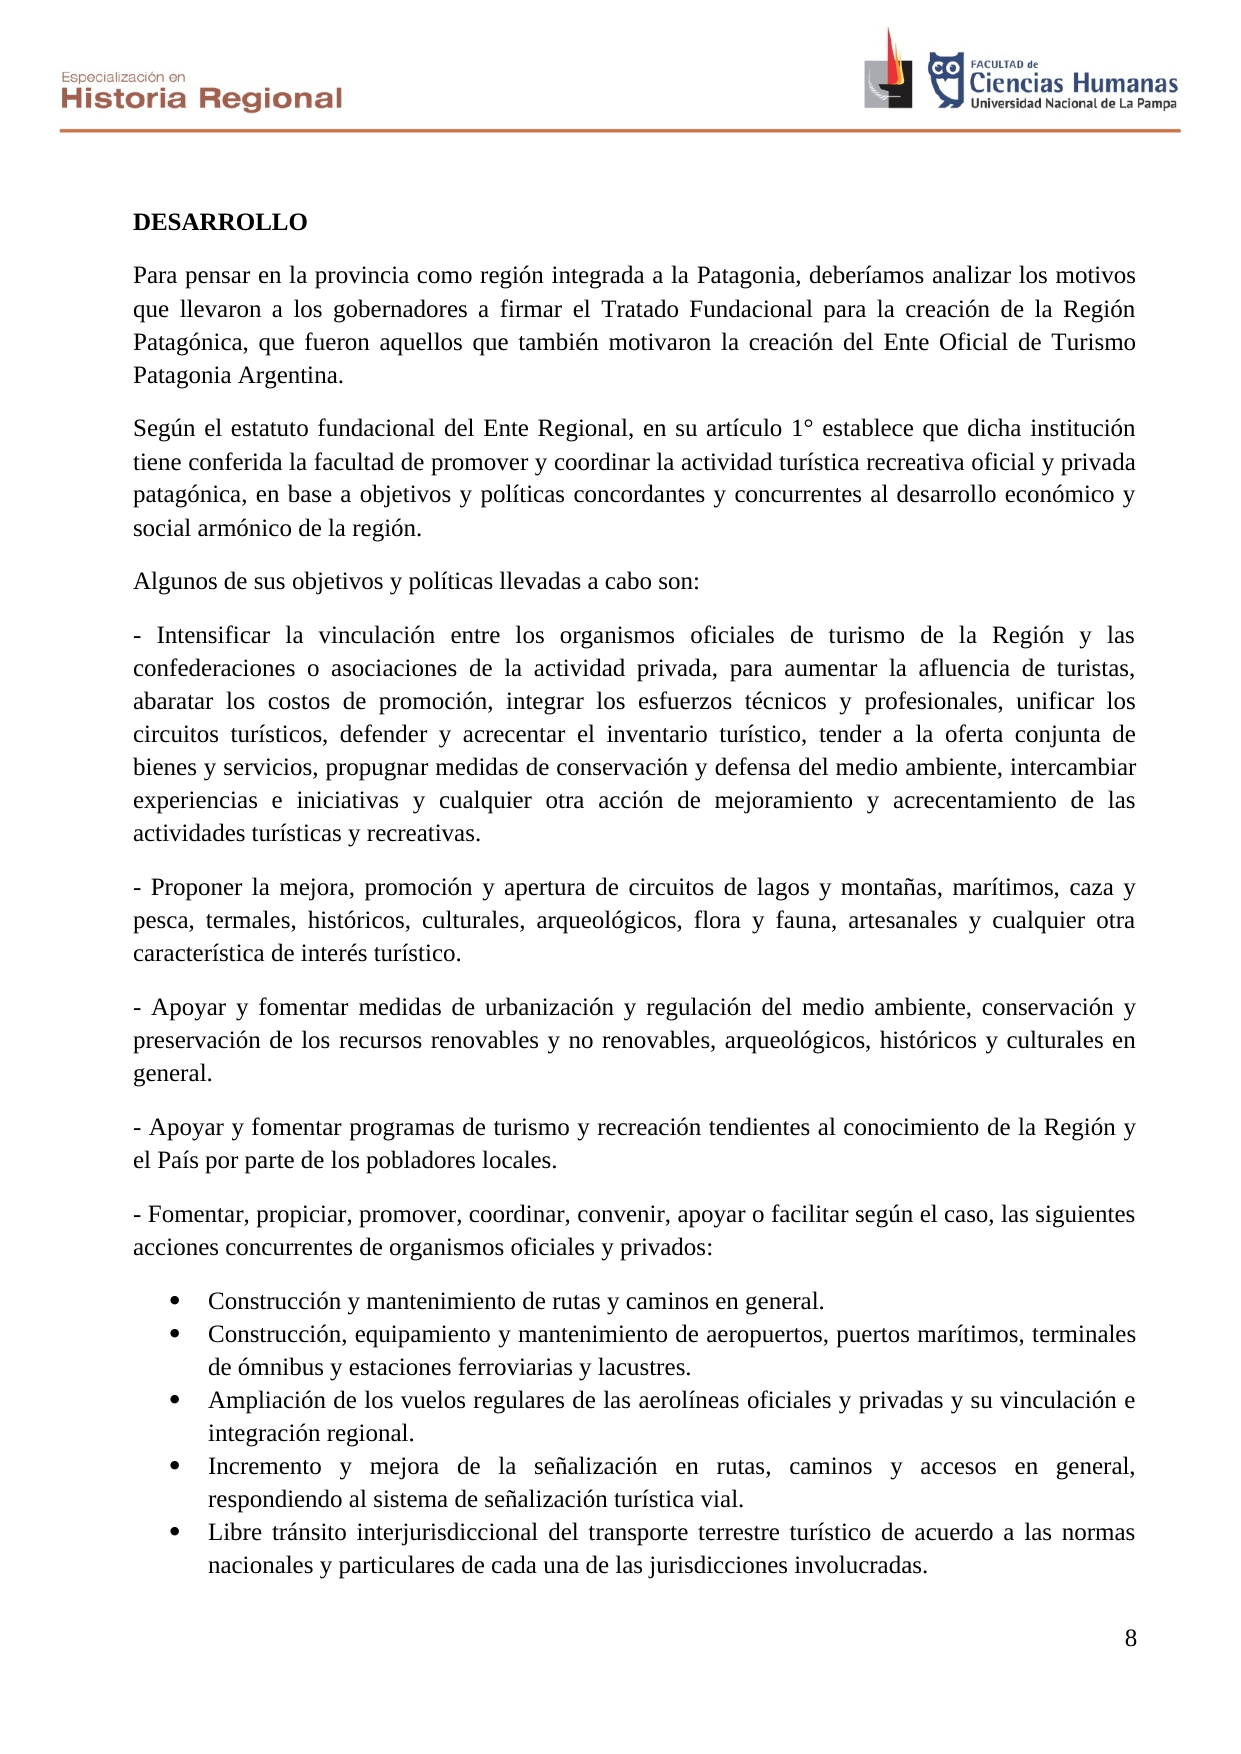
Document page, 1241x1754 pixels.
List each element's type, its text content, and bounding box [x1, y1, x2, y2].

text - Fomentar, propiciar, promover, coordinar, convenir, apoyar o facilitar según el caso, las siguientes acciones concurrentes de organismos oficiales y privados: [133, 1199, 1137, 1261]
list Construcción y mantenimiento de rutas y caminos en general. [170, 1286, 1137, 1314]
text - Proponer la mejora, promoción y apertura de circuitos de lagos y montañas, marítimos, caza y pesca, termales, históricos, culturales, arqueológicos, flora y fauna, artesanales y cualquier otra característica de interés turístico. [133, 872, 1137, 967]
text Según el estatuto fundacional del Ente Regional, en su artículo 1° establece que dicha institución tiene conferida la facultad de promover y coordinar la actividad turística recreativa oficial y privada patagónica, en base a objetivos y políticas concordantes y concurrentes al desarrollo económico y social armónico de la región. [133, 413, 1137, 541]
text Algunos de sus objetivos y políticas llevadas a cabo son: [133, 566, 1137, 595]
picture [0, 0, 1239, 174]
list Libre tránsito interjurisdiccional del transporte terrestre turístico de acuerdo a las normas nacionales y particulares de cada una de las jurisdicciones involucradas. [170, 1517, 1137, 1579]
text - Apoyar y fomentar medidas de urbanización y regulación del medio ambiente, conservación y preservación de los recursos renovables y no renovables, arqueológicos, históricos y culturales en general. [133, 992, 1137, 1087]
list Incremento y mejora de la señalización en rutas, caminos y accesos en general, respondiendo al sistema de señalización turística vial. [170, 1451, 1137, 1513]
text DESARROLLO [133, 207, 1137, 236]
list Ampliación de los vuelos regulares de las aerolíneas oficiales y privadas y su vinculación e integración regional. [170, 1385, 1137, 1447]
list Construcción, equipamiento y mantenimiento de aeropuertos, puertos marítimos, terminales de ómnibus y estaciones ferroviarias y lacustres. [170, 1319, 1137, 1381]
text Para pensar en la provincia como región integrada a la Patagonia, deberíamos analizar los motivos que llevaron a los gobernadores a firmar el Tratado Fundacional para la creación de la Región Patagónica, que fueron aquellos que también motivaron la creación del Ente Oficial de Turismo Patagonia Argentina. [133, 261, 1137, 388]
text - Intensificar la vinculación entre los organismos oficiales de turismo de la Región y las confederaciones o asociaciones de la actividad privada, para aumentar la afluencia de turistas, abaratar los costos de promoción, integrar los esfuerzos técnicos y profesionales, unificar los circuitos turísticos, defender y acrecentar el inventario turístico, tender a la oferta conjunta de bienes y servicios, propugnar medidas de conservación y defensa del medio ambiente, intercambiar experiencias e iniciativas y cualquier otra acción de mejoramiento y acrecentamiento de las actividades turísticas y recreativas. [133, 620, 1137, 847]
text - Apoyar y fomentar programas de turismo y recreación tendientes al conocimiento de la Región y el País por parte de los pobladores locales. [133, 1112, 1137, 1174]
